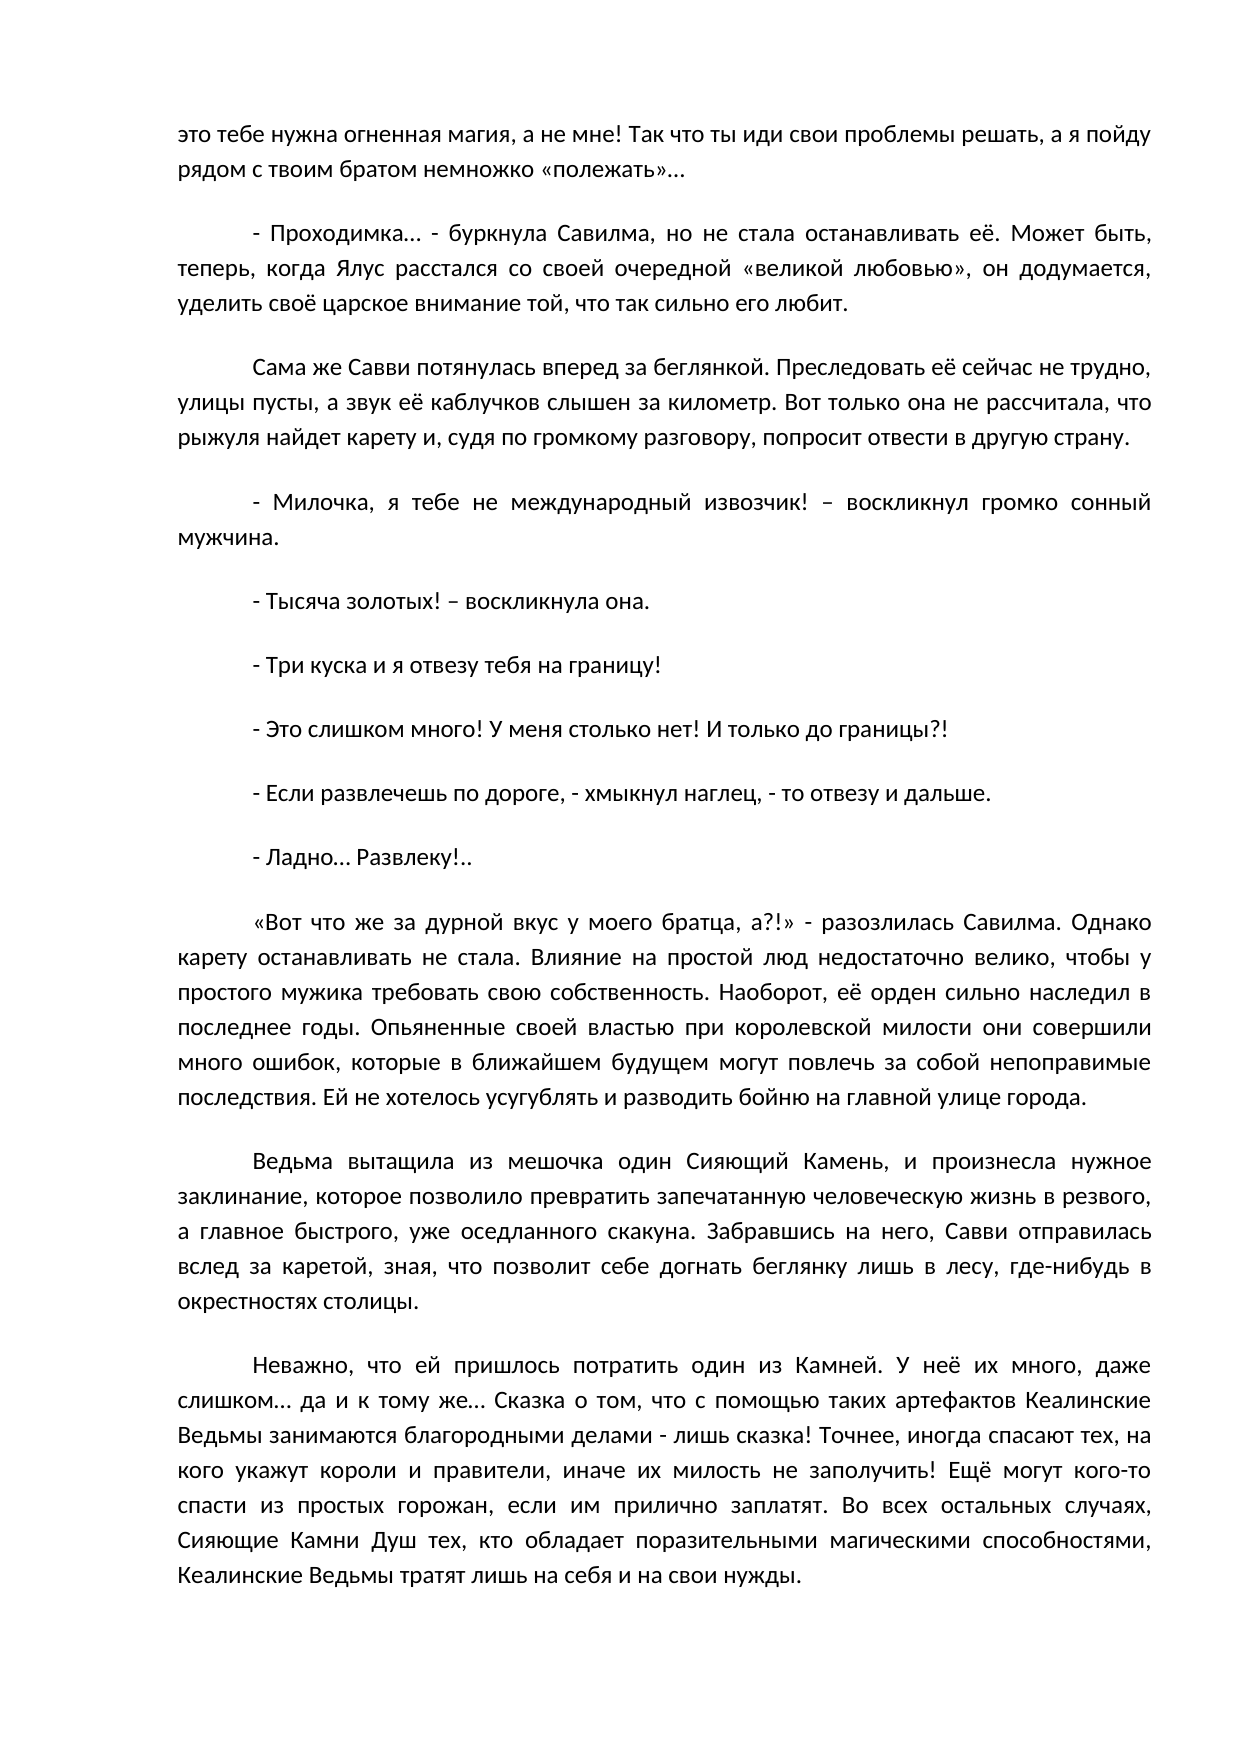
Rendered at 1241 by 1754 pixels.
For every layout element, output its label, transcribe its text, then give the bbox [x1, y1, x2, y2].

text Ведьма вытащила из мешочка один Сияющий Камень, и произнесла нужное заклинание, которое позволило превратить запечатанную человеческую жизнь в резвого, а главное быстрого, уже оседланного скакуна. Забравшись на него, Савви отправилась вслед за каретой, зная, что позволит себе догнать беглянку лишь в лесу, где-нибудь в окрестностях столицы. [177, 1145, 1152, 1315]
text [177, 118, 1152, 184]
text - Это слишком много! У меня столько нет! И только до границы?! [177, 713, 1152, 744]
text - Если развлечешь по дороге, - хмыкнул наглец, - то отвезу и дальше. [177, 777, 1152, 808]
text Сама же Савви потянулась вперед за беглянкой. Преследовать её сейчас не трудно, улицы пусты, а звук её каблучков слышен за километр. Вот только она не рассчитала, что рыжуля найдет карету и, судя по громкому разговору, попросит отвести в другую страну. [177, 351, 1152, 452]
text - Ладно… Развлеку!.. [177, 841, 1152, 872]
text - Тысяча золотых! – воскликнула она. [177, 585, 1152, 615]
text Неважно, что ей пришлось потратить один из Камней. У неё их много, даже слишком… да и к тому же… Сказка о том, что с помощью таких артефактов Кеалинские Ведьмы занимаются благородными делами - лишь сказка! Точнее, иногда спасают тех, на кого укажут короли и правители, иначе их милость не заполучить! Ещё могут кого-то спасти из простых горожан, если им прилично заплатят. Во всех остальных случаях, Сияющие Камни Душ тех, кто обладает поразительными магическими способностями, Кеалинские Ведьмы тратят лишь на себя и на свои нужды. [177, 1349, 1152, 1589]
text - Проходимка… - буркнула Савилма, но не стала останавливать её. Может быть, теперь, когда Ялус расстался со своей очередной «великой любовью», он додумается, уделить своё царское внимание той, что так сильно его любит. [177, 217, 1152, 318]
text - Милочка, я тебе не международный извозчик! – воскликнул громко сонный мужчина. [177, 486, 1152, 551]
text - Три куска и я отвезу тебя на границу! [177, 649, 1152, 679]
text «Вот что же за дурной вкус у моего братца, а?!» - разозлилась Савилма. Однако карету останавливать не стала. Влияние на простой люд недостаточно велико, чтобы у простого мужика требовать свою собственность. Наоборот, её орден сильно наследил в последнее годы. Опьяненные своей властью при королевской милости они совершили много ошибок, которые в ближайшем будущем могут повлечь за собой непоправимые последствия. Ей не хотелось усугублять и разводить бойню на главной улице города. [177, 906, 1152, 1111]
